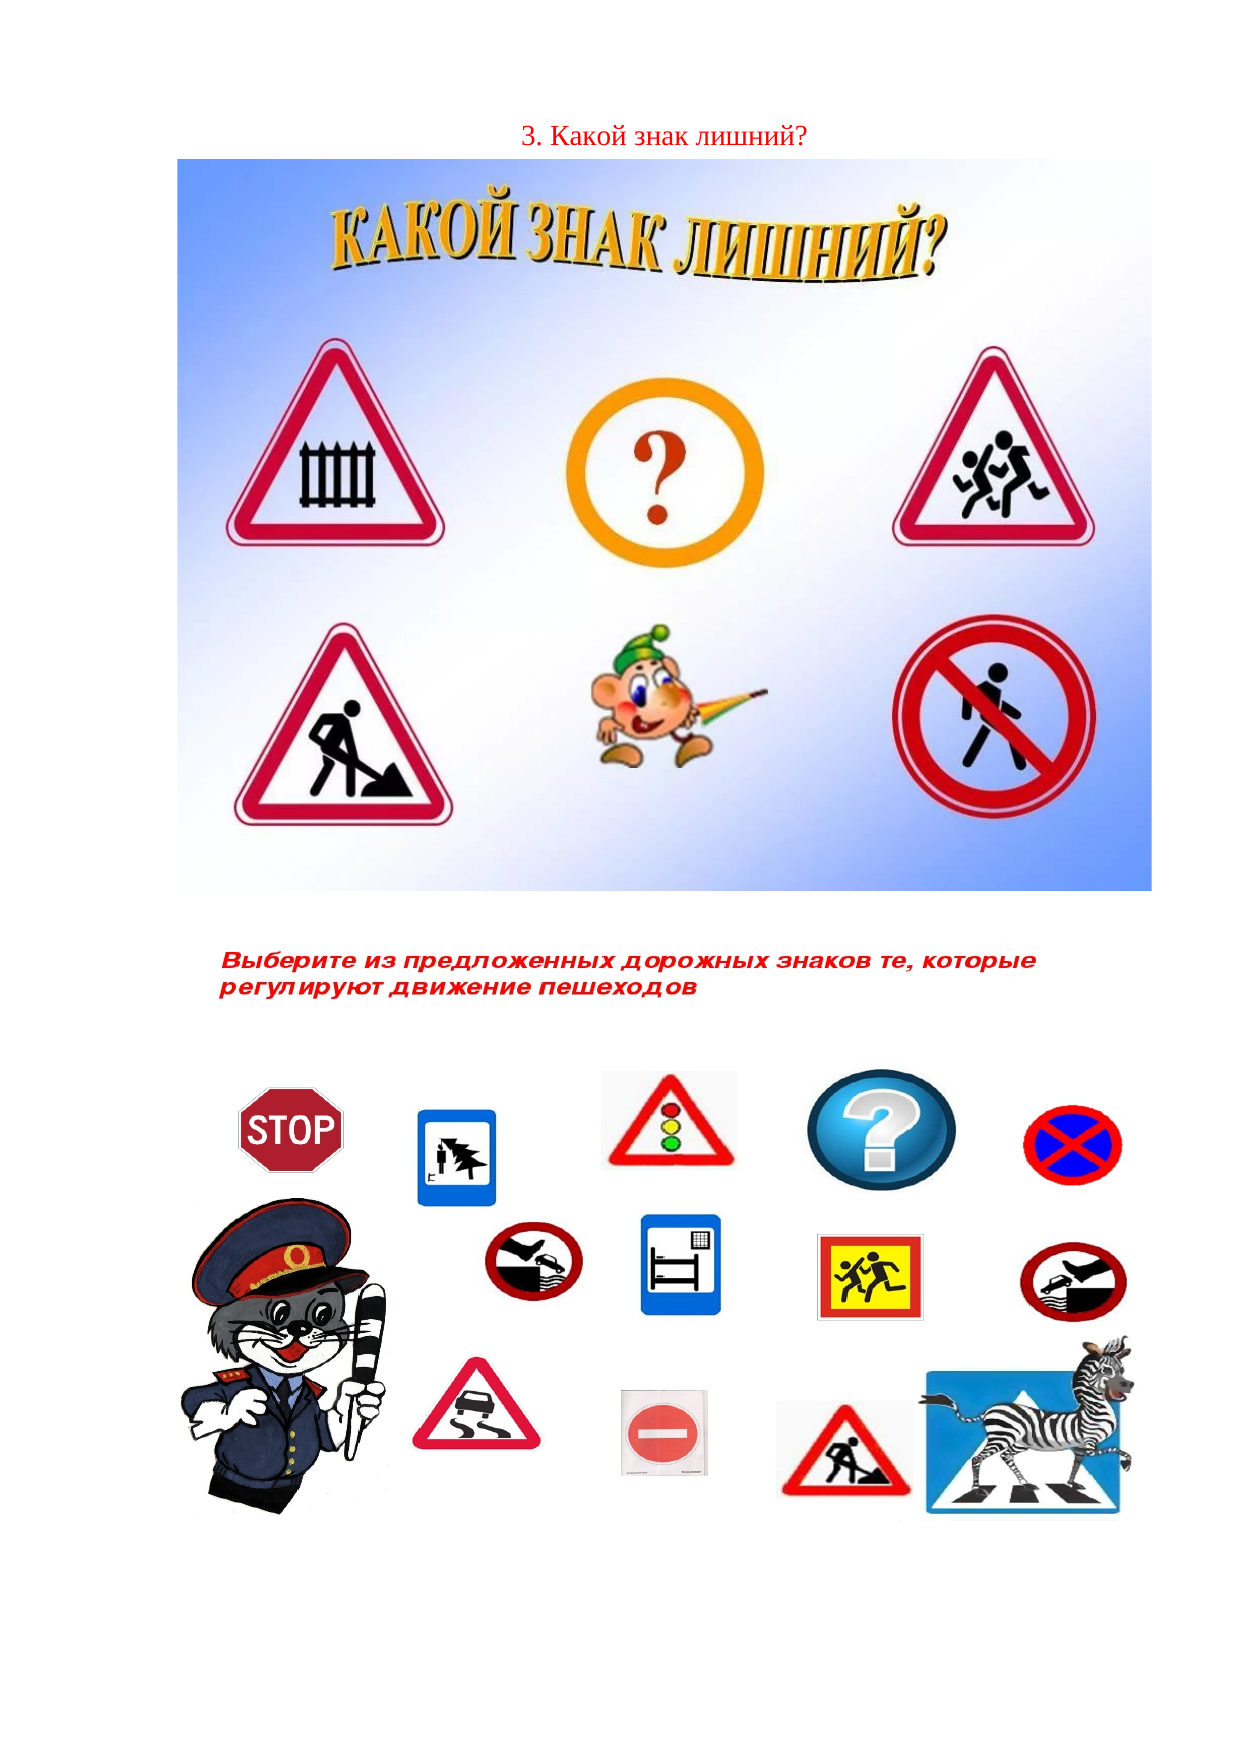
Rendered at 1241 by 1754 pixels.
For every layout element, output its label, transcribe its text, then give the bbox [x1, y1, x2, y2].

text 3. Какой знак лишний? [177, 118, 1152, 152]
picture [177, 159, 1152, 891]
picture [177, 938, 1153, 1531]
